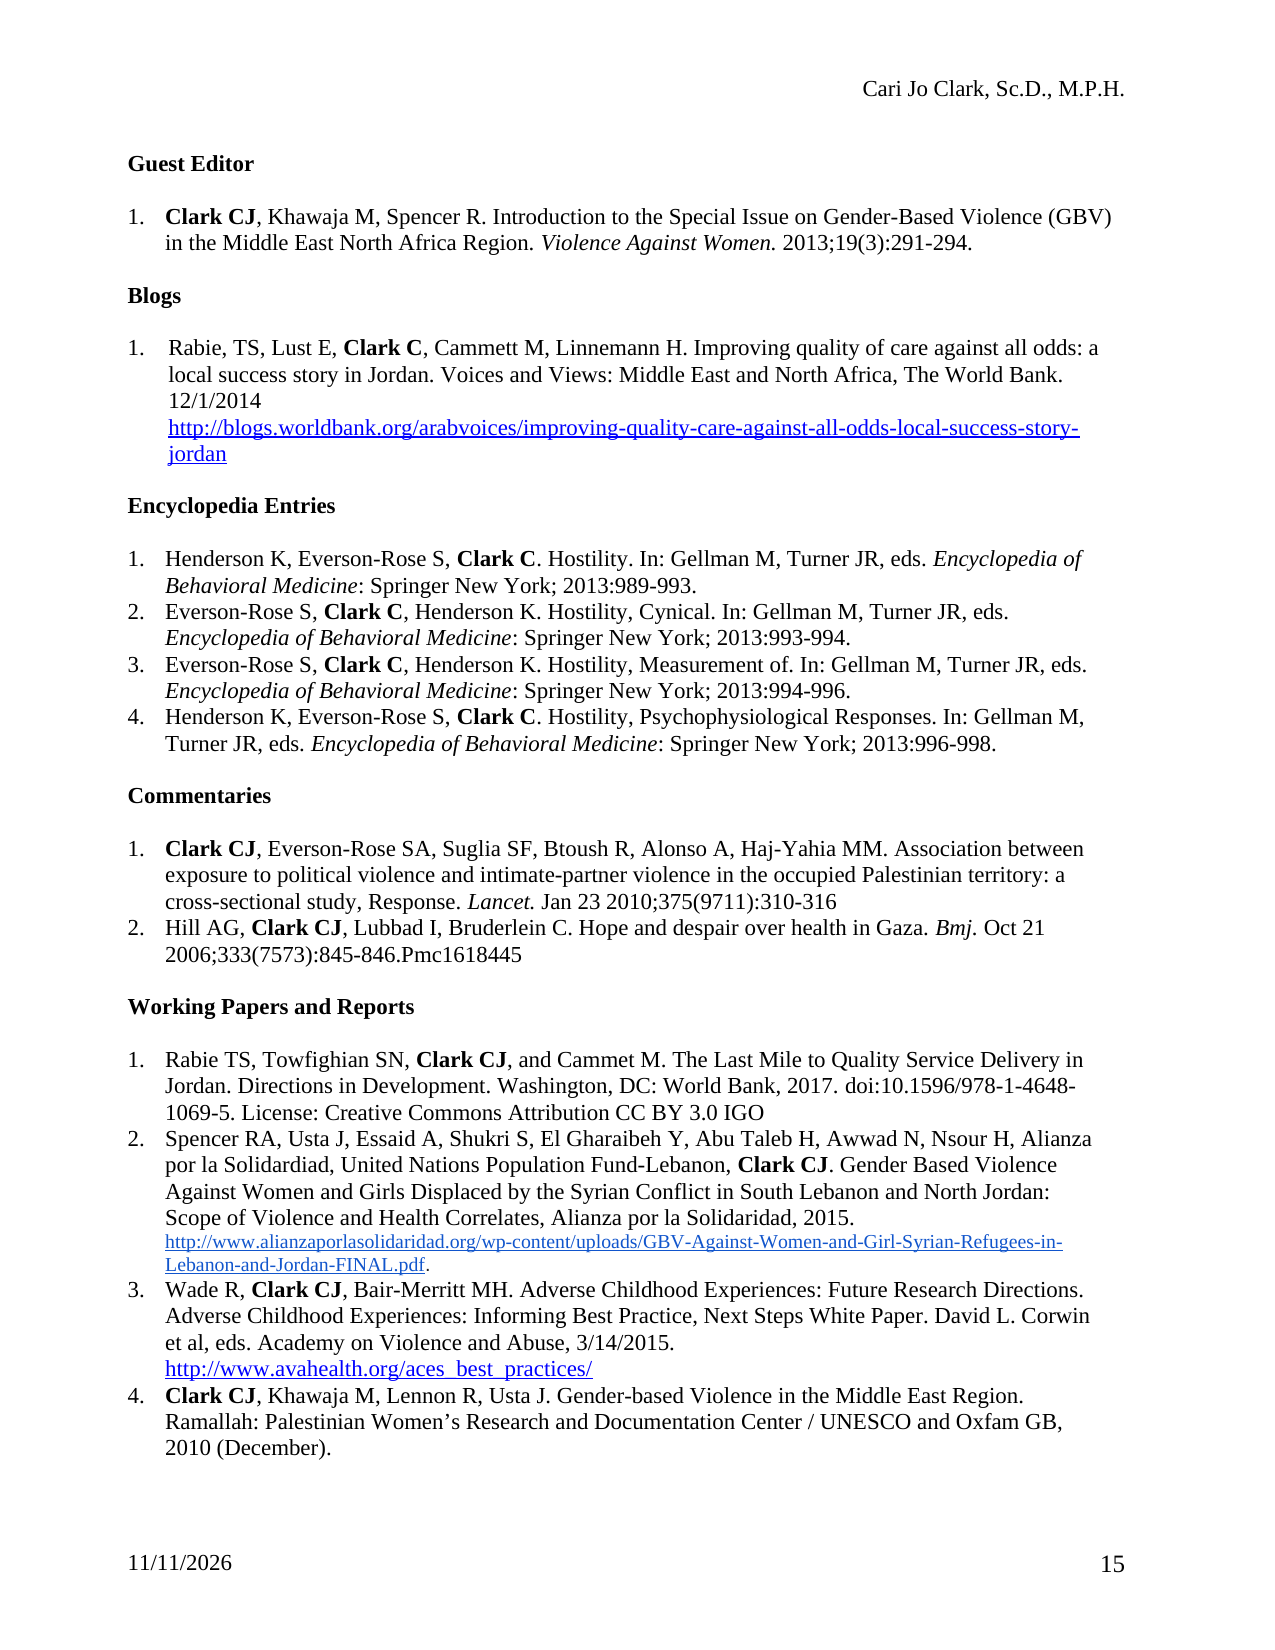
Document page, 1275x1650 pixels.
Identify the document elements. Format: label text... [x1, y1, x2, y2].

text Guest Editor [127, 150, 1125, 176]
text Encyclopedia Entries [127, 493, 1125, 519]
list Henderson K, Everson-Rose S, Clark C. Hostility. In: Gellman M, Turner JR, eds. Encyclopedia of Behavioral Medicine: Springer New York; 2013:989-993. [127, 545, 1125, 598]
text Commentaries [127, 782, 1125, 809]
text Working Papers and Reports [127, 993, 1125, 1020]
list Hill AG, Clark CJ, Lubbad I, Bruderlein C. Hope and despair over health in Gaza. Bmj. Oct 21 2006;333(7573):845-846.Pmc1618445 [127, 914, 1125, 967]
list Wade R, Clark CJ, Bair-Merritt MH. Adverse Childhood Experiences: Future Research Directions. Adverse Childhood Experiences: Informing Best Practice, Next Steps White Paper. David L. Corwin et al, eds. Academy on Violence and Abuse, 3/14/2015. http://www.avahealth.org/aces_best_practices/ [127, 1276, 1106, 1382]
list Clark CJ, Khawaja M, Lennon R, Usta J. Gender-based Violence in the Middle East Region. Ramallah: Palestinian Women’s Research and Documentation Center / UNESCO and Oxfam GB, 2010 (December). [127, 1382, 1106, 1461]
list Everson-Rose S, Clark C, Henderson K. Hostility, Cynical. In: Gellman M, Turner JR, eds. Encyclopedia of Behavioral Medicine: Springer New York; 2013:993-994. [127, 598, 1125, 651]
text Blogs [127, 282, 1125, 308]
list http://blogs.worldbank.org/arabvoices/improving-quality-care-against-all-odds-local-success-story-jordan [168, 413, 1125, 466]
list Rabie TS, Towfighian SN, Clark CJ, and Cammet M. The Last Mile to Quality Service Delivery in Jordan. Directions in Development. Washington, DC: World Bank, 2017. doi:10.1596/978-1-4648-1069-5. License: Creative Commons Attribution CC BY 3.0 IGO [127, 1046, 1125, 1125]
list Henderson K, Everson-Rose S, Clark C. Hostility, Psychophysiological Responses. In: Gellman M, Turner JR, eds. Encyclopedia of Behavioral Medicine: Springer New York; 2013:996-998. [127, 703, 1125, 756]
list Rabie, TS, Lust E, Clark C, Cammett M, Linnemann H. Improving quality of care against all odds: a local success story in Jordan. Voices and Views: Middle East and North Africa, The World Bank. 12/1/2014 [127, 334, 1125, 413]
list Clark CJ, Everson-Rose SA, Suglia SF, Btoush R, Alonso A, Haj-Yahia MM. Association between exposure to political violence and intimate-partner violence in the occupied Palestinian territory: a cross-sectional study, Response. Lancet. Jan 23 2010;375(9711):310-316 [127, 835, 1125, 914]
list Clark CJ, Khawaja M, Spencer R. Introduction to the Special Issue on Gender-Based Violence (GBV) in the Middle East North Africa Region. Violence Against Women. 2013;19(3):291-294. [127, 203, 1125, 255]
list Everson-Rose S, Clark C, Henderson K. Hostility, Measurement of. In: Gellman M, Turner JR, eds. Encyclopedia of Behavioral Medicine: Springer New York; 2013:994-996. [127, 651, 1125, 703]
list Spencer RA, Usta J, Essaid A, Shukri S, El Gharaibeh Y, Abu Taleb H, Awwad N, Nsour H, Alianza por la Solidardiad, United Nations Population Fund-Lebanon, Clark CJ. Gender Based Violence Against Women and Girls Displaced by the Syrian Conflict in South Lebanon and North Jordan: Scope of Violence and Health Correlates, Alianza por la Solidaridad, 2015. [127, 1125, 1106, 1231]
text http://www.alianzaporlasolidaridad.org/wp-content/uploads/GBV-Against-Women-and-Girl-Syrian-Refugees-in-Lebanon-and-Jordan-FINAL.pdf. [431, 1231, 1106, 1276]
